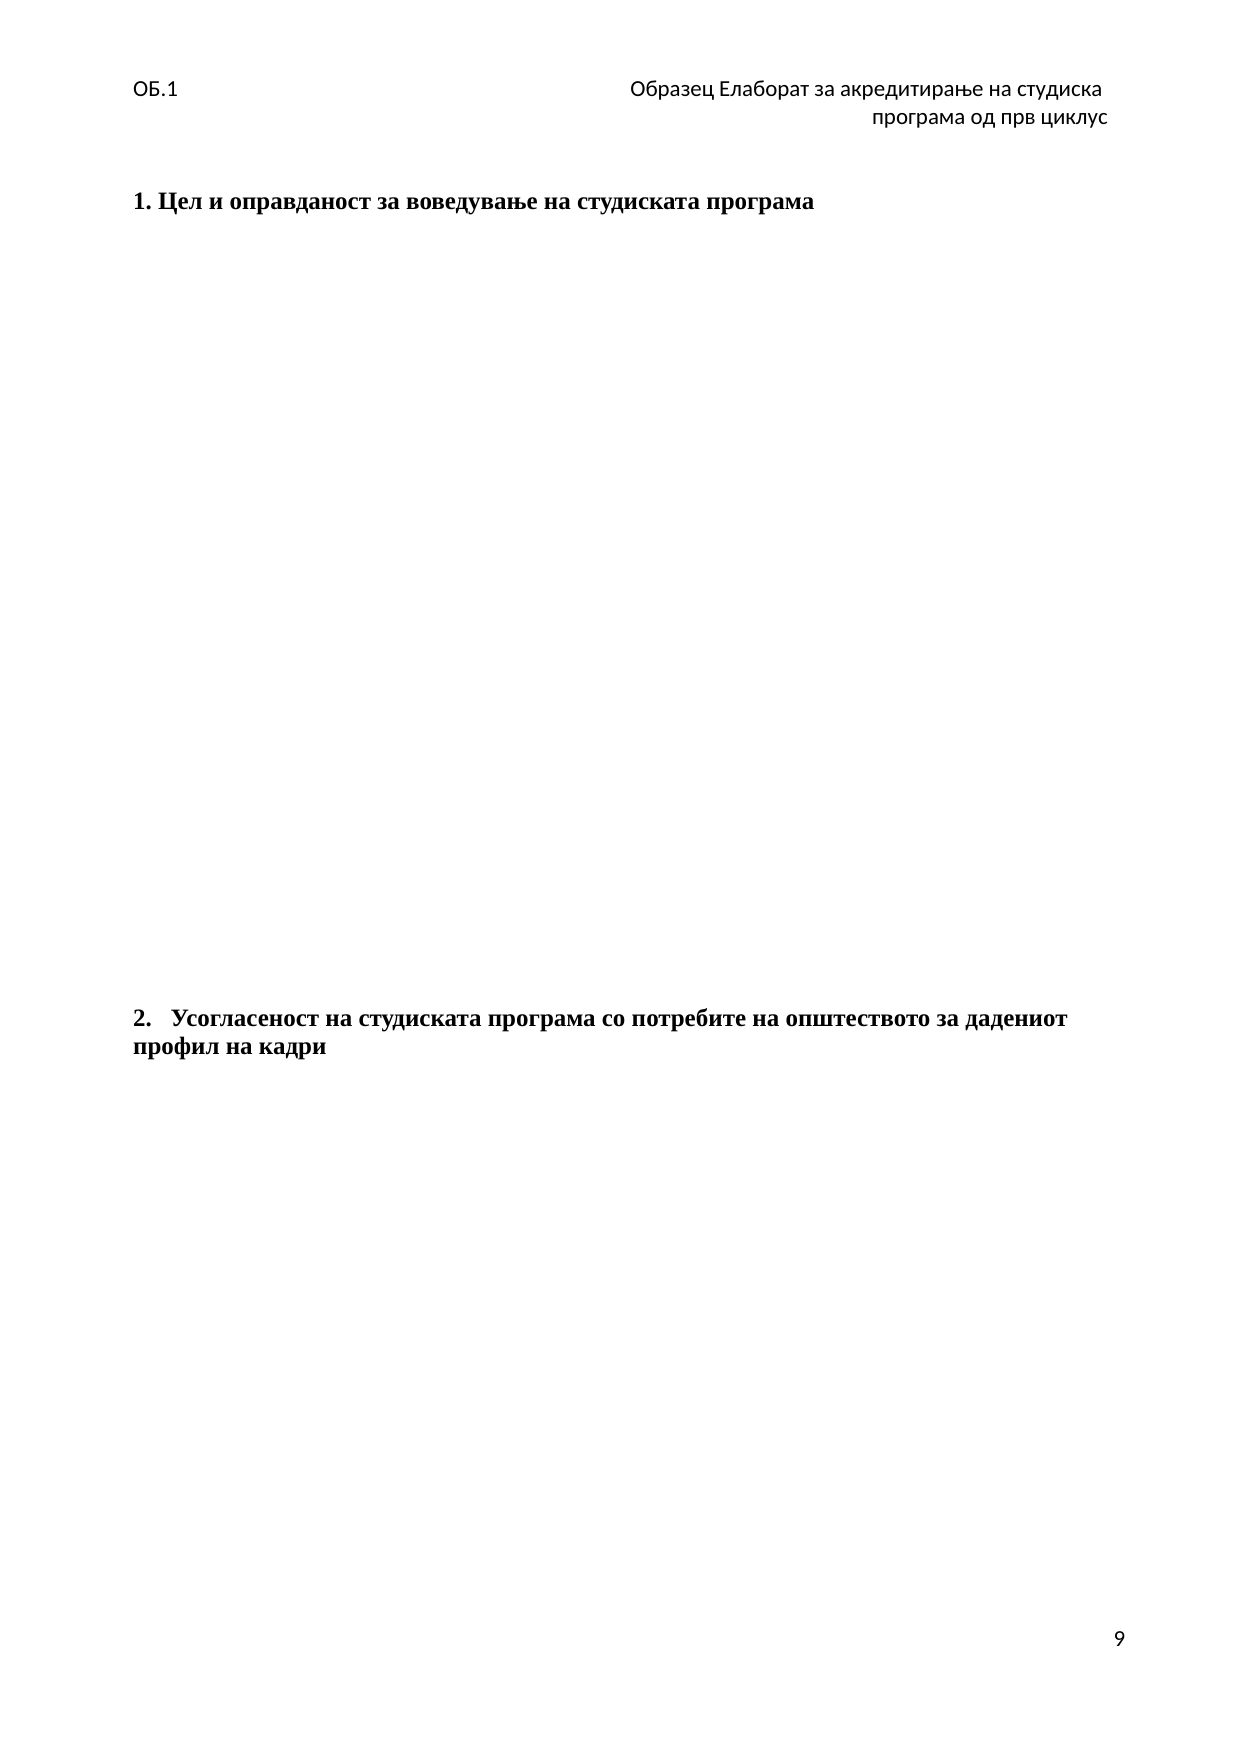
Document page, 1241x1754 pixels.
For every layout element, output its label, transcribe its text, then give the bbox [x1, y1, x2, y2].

subtitle 2. Усогласеност на студиската програма со потребите на општеството за дадениот профил на кадри [133, 1003, 1125, 1060]
subtitle 1. Цел и оправданост за воведување на студиската програма [133, 186, 1125, 215]
